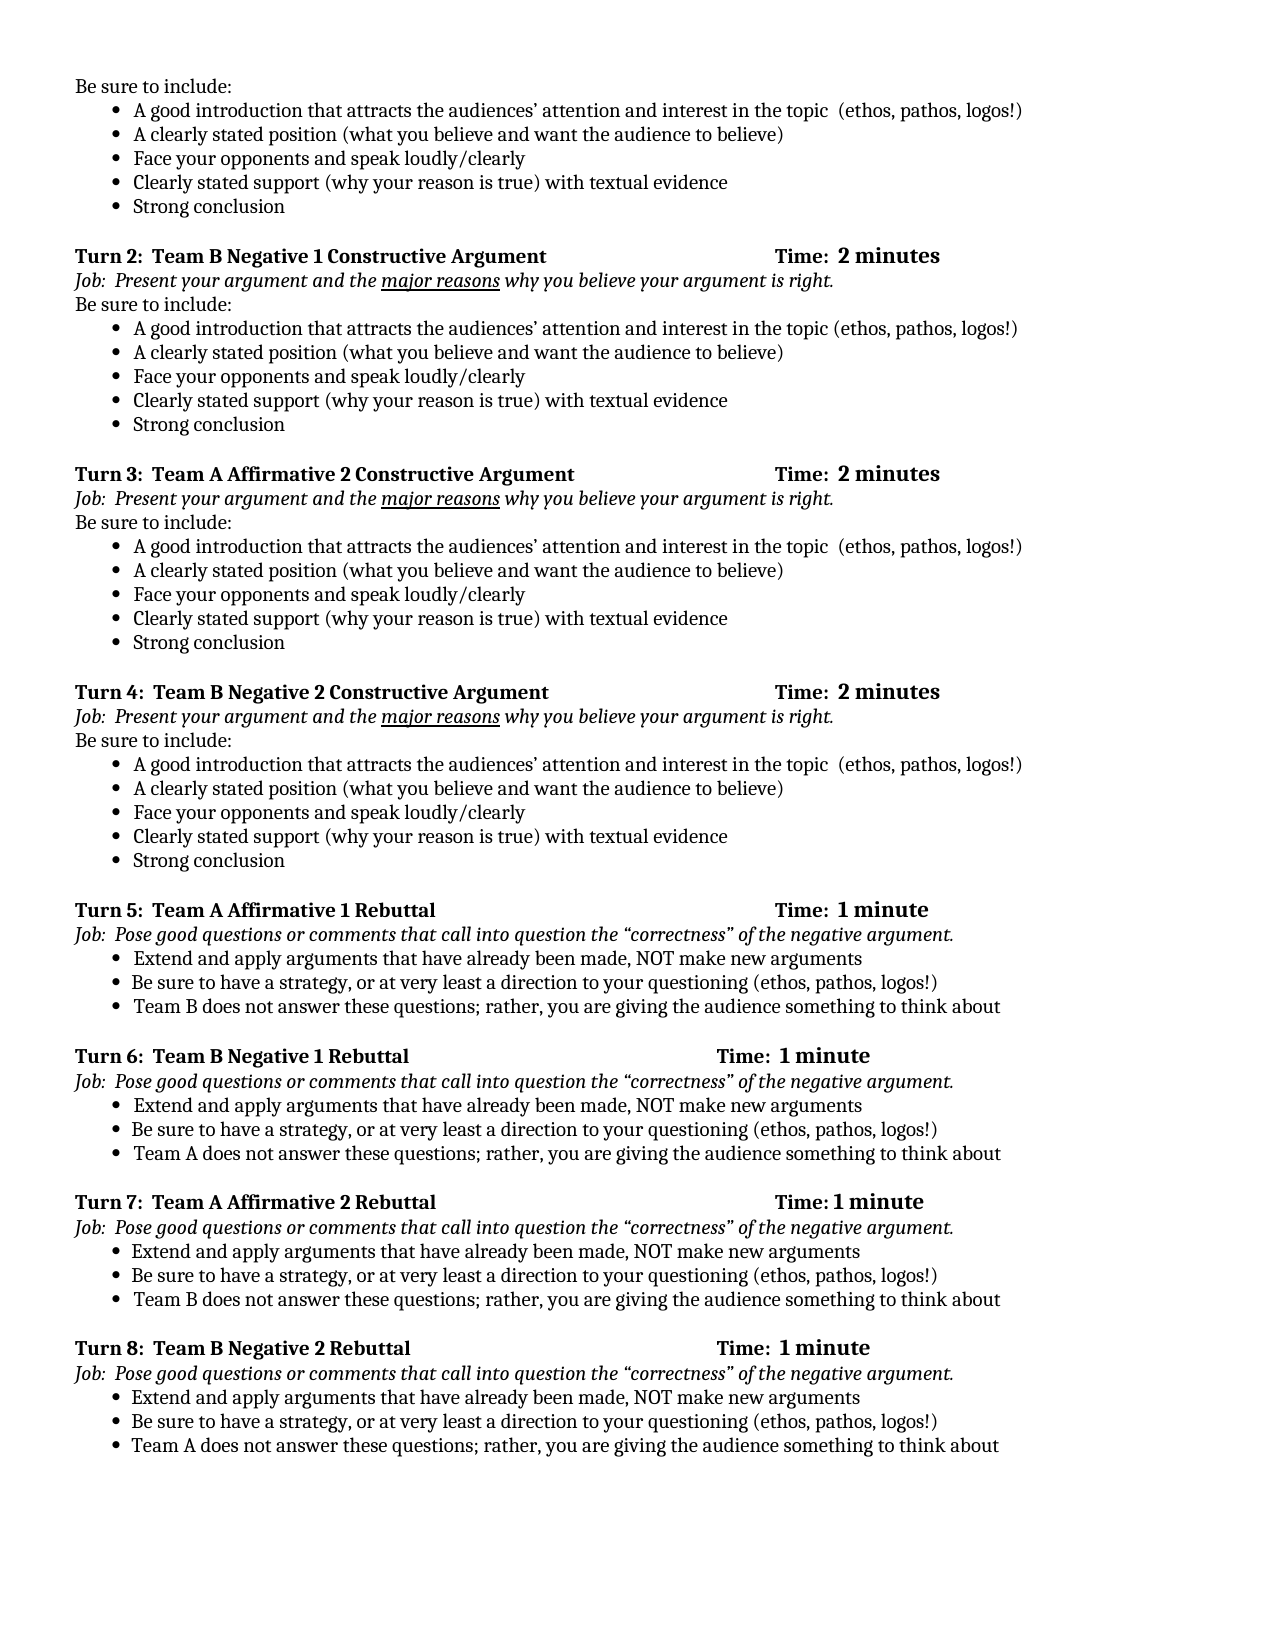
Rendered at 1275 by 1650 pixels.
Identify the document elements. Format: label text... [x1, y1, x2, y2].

list Extend and apply arguments that have already been made, NOT make new arguments [112, 1093, 1200, 1117]
list Clearly stated support (why your reason is true) with textual evidence [112, 171, 1200, 195]
text Job: Pose good questions or comments that call into question the “correctness” of the negative argument. [75, 1215, 1200, 1239]
text Job: Pose good questions or comments that call into question the “correctness” of the negative argument. [75, 1362, 1200, 1386]
list Be sure to have a strategy, or at very least a direction to your questioning (ethos, pathos, logos!) [112, 971, 1200, 995]
list Face your opponents and speak loudly/clearly [112, 583, 1200, 607]
text Job: Pose good questions or comments that call into question the “correctness” of the negative argument. [75, 923, 1200, 947]
list A clearly stated position (what you believe and want the audience to believe) [112, 341, 1200, 365]
list Face your opponents and speak loudly/clearly [112, 801, 1200, 825]
text Turn 6: Team B Negative 1 Rebuttal Time: 1 minute [75, 1043, 1200, 1069]
list A good introduction that attracts the audiences’ attention and interest in the topic (ethos, pathos, logos!) [112, 535, 1200, 559]
text Be sure to include: [75, 729, 1200, 753]
list Team B does not answer these questions; rather, you are giving the audience something to think about [112, 1287, 1200, 1311]
list A good introduction that attracts the audiences’ attention and interest in the topic (ethos, pathos, logos!) [112, 317, 1200, 341]
list Be sure to have a strategy, or at very least a direction to your questioning (ethos, pathos, logos!) [112, 1409, 1200, 1433]
list Clearly stated support (why your reason is true) with textual evidence [112, 389, 1200, 413]
text Turn 4: Team B Negative 2 Constructive Argument Time: 2 minutes [75, 679, 1200, 705]
list Be sure to have a strategy, or at very least a direction to your questioning (ethos, pathos, logos!) [112, 1117, 1200, 1141]
list Face your opponents and speak loudly/clearly [112, 147, 1200, 171]
list A clearly stated position (what you believe and want the audience to believe) [112, 777, 1200, 801]
list Strong conclusion [112, 631, 1200, 655]
list A clearly stated position (what you believe and want the audience to believe) [112, 559, 1200, 583]
list Extend and apply arguments that have already been made, NOT make new arguments [112, 1239, 1200, 1263]
text Turn 3: Team A Affirmative 2 Constructive Argument Time: 2 minutes [75, 461, 1200, 487]
list Be sure to have a strategy, or at very least a direction to your questioning (ethos, pathos, logos!) [112, 1263, 1200, 1287]
list A good introduction that attracts the audiences’ attention and interest in the topic (ethos, pathos, logos!) [112, 753, 1200, 777]
text Be sure to include: [75, 293, 1200, 317]
text Be sure to include: [75, 75, 1200, 99]
list Clearly stated support (why your reason is true) with textual evidence [112, 607, 1200, 631]
text Job: Pose good questions or comments that call into question the “correctness” of the negative argument. [75, 1069, 1200, 1093]
text Turn 2: Team B Negative 1 Constructive Argument Time: 2 minutes [75, 243, 1200, 269]
list Clearly stated support (why your reason is true) with textual evidence [112, 825, 1200, 849]
list Extend and apply arguments that have already been made, NOT make new arguments [112, 1386, 1200, 1409]
list Team A does not answer these questions; rather, you are giving the audience something to think about [112, 1141, 1200, 1165]
list Strong conclusion [112, 849, 1200, 873]
text Turn 5: Team A Affirmative 1 Rebuttal Time: 1 minute [75, 897, 1200, 923]
list Face your opponents and speak loudly/clearly [112, 365, 1200, 389]
list Strong conclusion [112, 195, 1200, 219]
list Extend and apply arguments that have already been made, NOT make new arguments [112, 947, 1200, 971]
text Job: Present your argument and the major reasons why you believe your argument is right. [75, 269, 1200, 293]
text Turn 7: Team A Affirmative 2 Rebuttal Time: 1 minute [75, 1189, 1200, 1215]
list Strong conclusion [112, 413, 1200, 437]
text Job: Present your argument and the major reasons why you believe your argument is right. [75, 705, 1200, 729]
text Job: Present your argument and the major reasons why you believe your argument is right. [75, 487, 1200, 511]
text Turn 8: Team B Negative 2 Rebuttal Time: 1 minute [75, 1335, 1200, 1362]
text Be sure to include: [75, 511, 1200, 535]
list A good introduction that attracts the audiences’ attention and interest in the topic (ethos, pathos, logos!) [112, 99, 1200, 123]
list Team B does not answer these questions; rather, you are giving the audience something to think about [112, 995, 1200, 1019]
list A clearly stated position (what you believe and want the audience to believe) [112, 123, 1200, 147]
list Team A does not answer these questions; rather, you are giving the audience something to think about [112, 1433, 1200, 1457]
